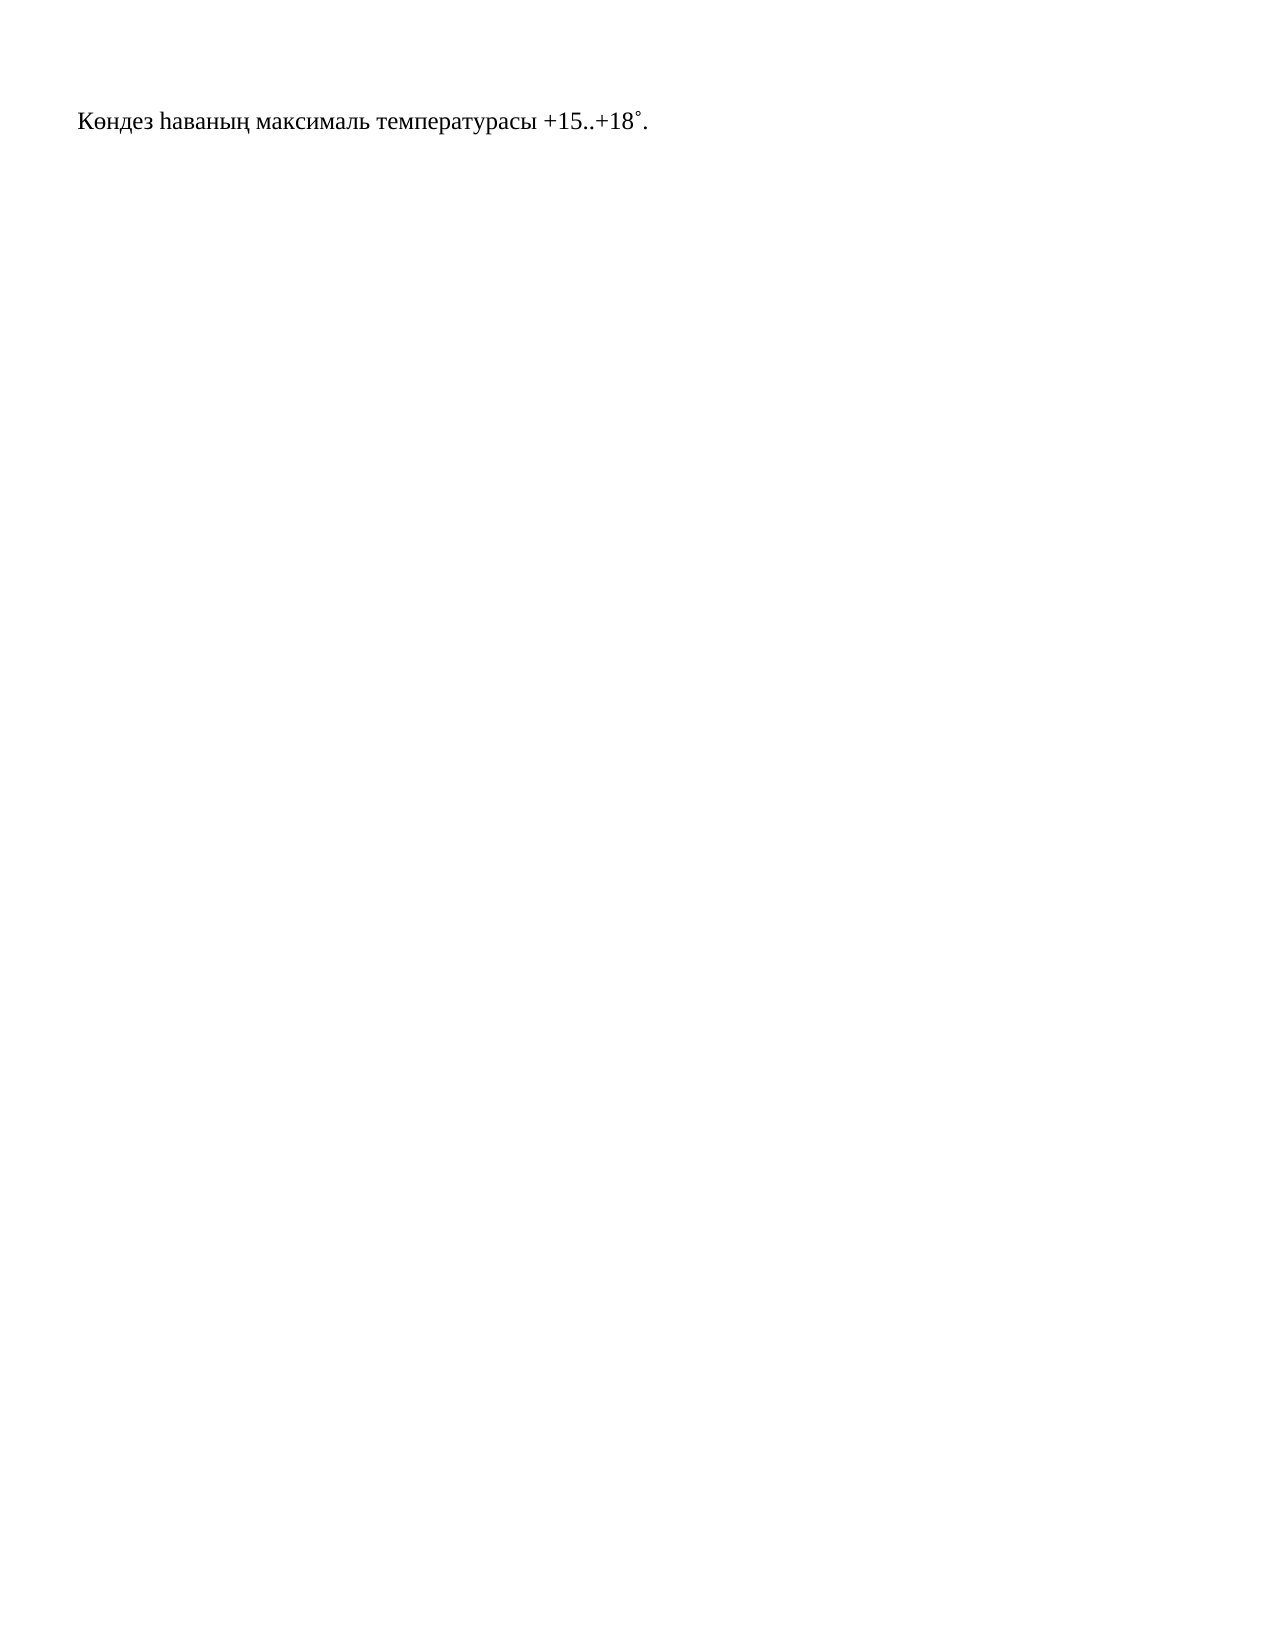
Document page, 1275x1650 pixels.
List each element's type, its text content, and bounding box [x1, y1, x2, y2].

subtitle Көндез һаваның максималь температурасы +15..+18˚. [77, 106, 1254, 135]
